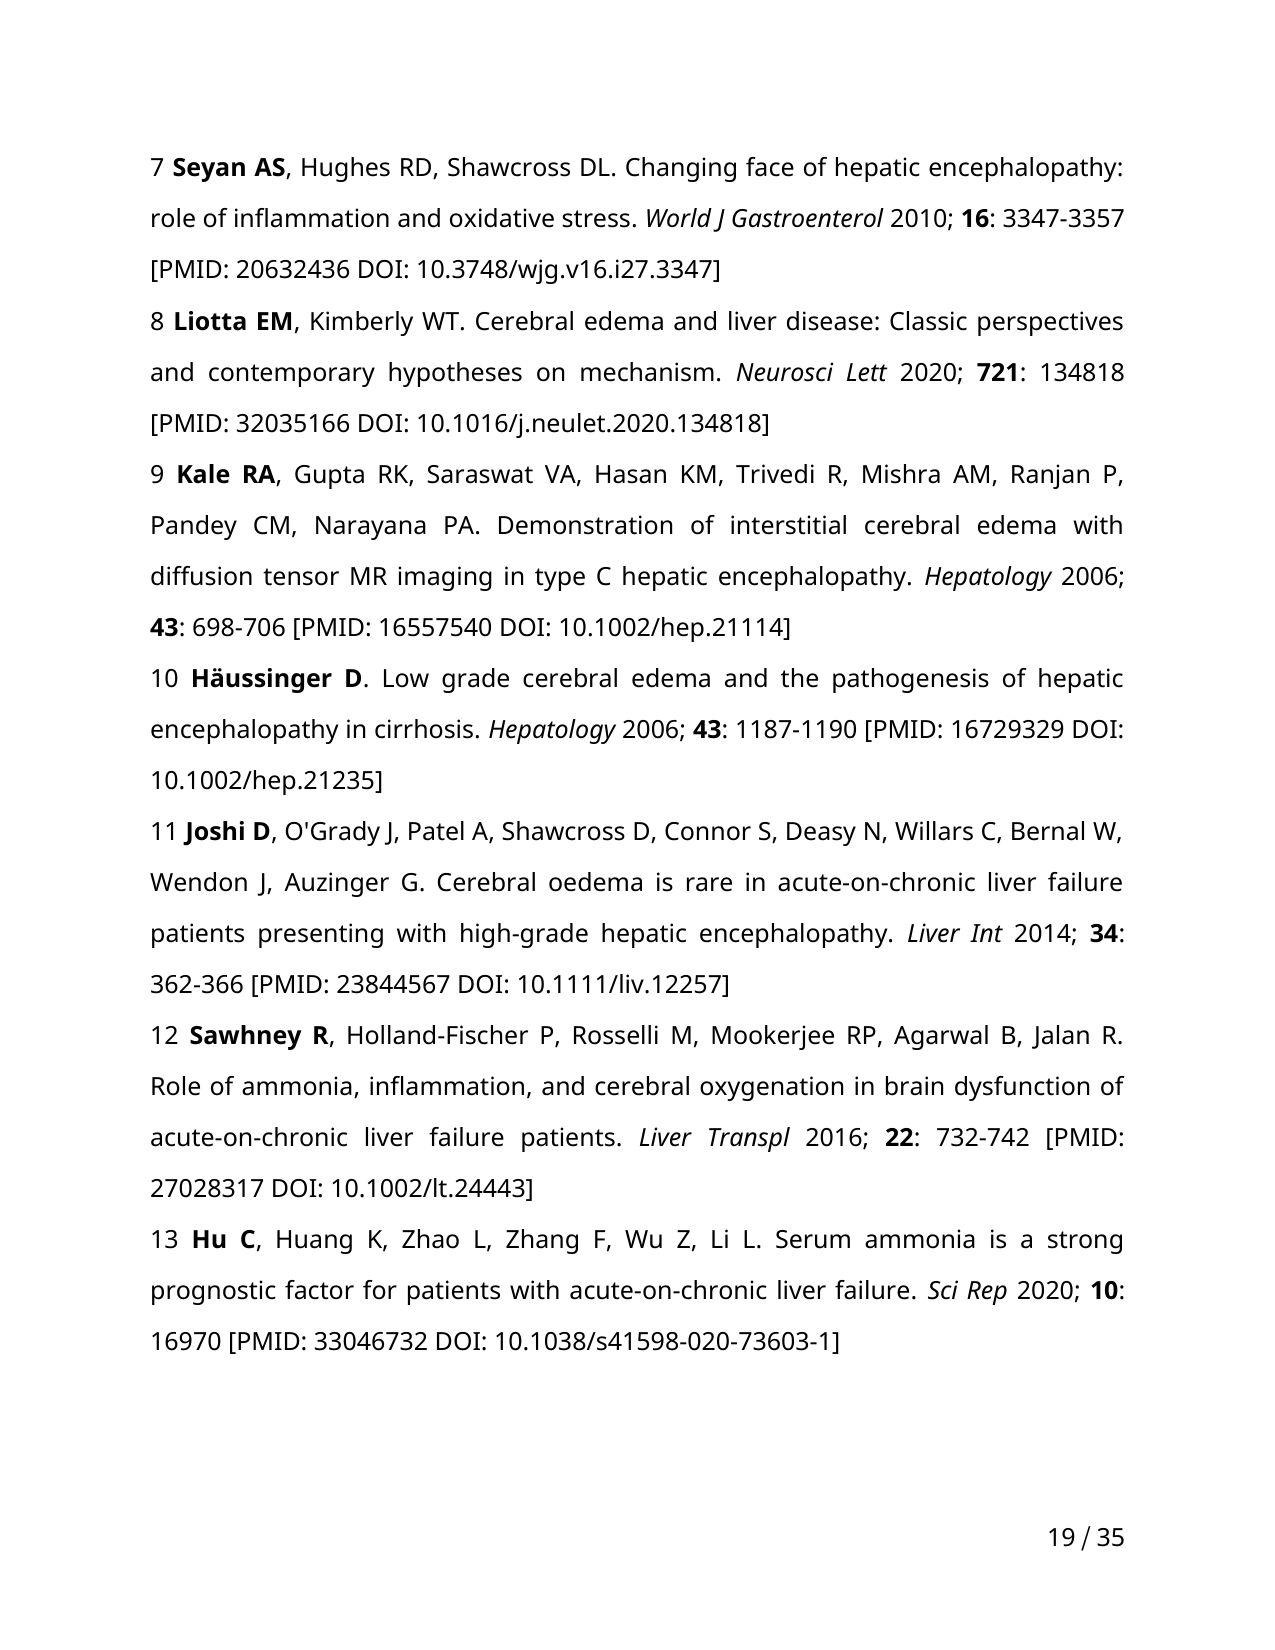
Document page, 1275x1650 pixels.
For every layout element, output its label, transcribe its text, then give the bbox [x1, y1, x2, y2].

text 8 Liotta EM, Kimberly WT. Cerebral edema and liver disease: Classic perspectives and contemporary hypotheses on mechanism. Neurosci Lett 2020; 721: 134818 [PMID: 32035166 DOI: 10.1016/j.neulet.2020.134818] [150, 303, 1125, 439]
text 12 Sawhney R, Holland-Fischer P, Rosselli M, Mookerjee RP, Agarwal B, Jalan R. Role of ammonia, inflammation, and cerebral oxygenation in brain dysfunction of acute-on-chronic liver failure patients. Liver Transpl 2016; 22: 732-742 [PMID: 27028317 DOI: 10.1002/lt.24443] [150, 1018, 1125, 1205]
text 10 Häussinger D. Low grade cerebral edema and the pathogenesis of hepatic encephalopathy in cirrhosis. Hepatology 2006; 43: 1187-1190 [PMID: 16729329 DOI: 10.1002/hep.21235] [150, 660, 1125, 797]
text 11 Joshi D, O'Grady J, Patel A, Shawcross D, Connor S, Deasy N, Willars C, Bernal W, Wendon J, Auzinger G. Cerebral oedema is rare in acute-on-chronic liver failure patients presenting with high-grade hepatic encephalopathy. Liver Int 2014; 34: 362-366 [PMID: 23844567 DOI: 10.1111/liv.12257] [150, 813, 1125, 1001]
text 7 Seyan AS, Hughes RD, Shawcross DL. Changing face of hepatic encephalopathy: role of inflammation and oxidative stress. World J Gastroenterol 2010; 16: 3347-3357 [PMID: 20632436 DOI: 10.3748/wjg.v16.i27.3347] [150, 150, 1125, 286]
text 13 Hu C, Huang K, Zhao L, Zhang F, Wu Z, Li L. Serum ammonia is a strong prognostic factor for patients with acute-on-chronic liver failure. Sci Rep 2020; 10: 16970 [PMID: 33046732 DOI: 10.1038/s41598-020-73603-1] [150, 1222, 1125, 1358]
text 9 Kale RA, Gupta RK, Saraswat VA, Hasan KM, Trivedi R, Mishra AM, Ranjan P, Pandey CM, Narayana PA. Demonstration of interstitial cerebral edema with diffusion tensor MR imaging in type C hepatic encephalopathy. Hepatology 2006; 43: 698-706 [PMID: 16557540 DOI: 10.1002/hep.21114] [150, 456, 1125, 643]
